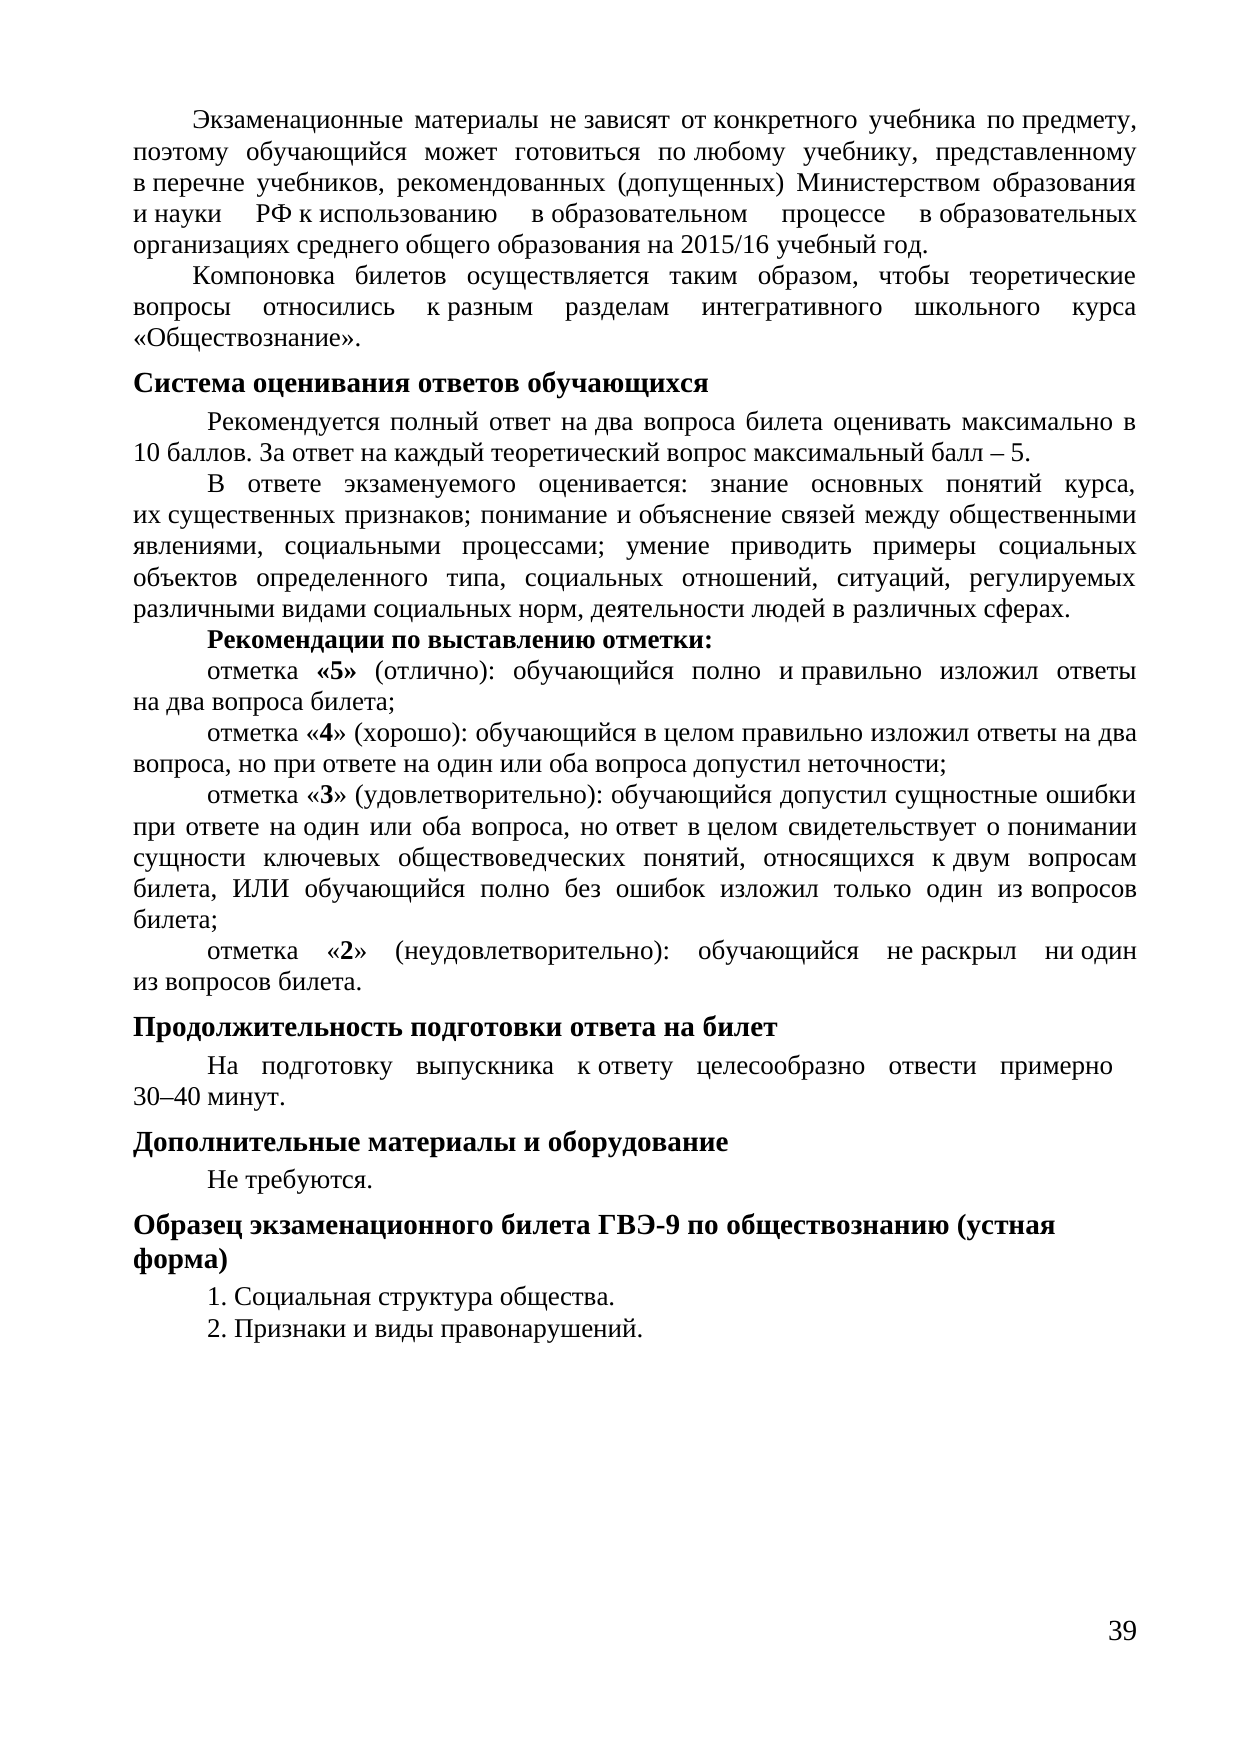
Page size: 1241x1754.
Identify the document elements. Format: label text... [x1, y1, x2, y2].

text На подготовку выпускника к ответу целесообразно отвести примерно 30–40 минут. [133, 1049, 1137, 1111]
text Рекомендации по выставлению отметки: [133, 623, 1137, 654]
text В ответе экзаменуемого оценивается: знание основных понятий курса, их существенных признаков; понимание и объяснение связей между общественными явлениями, социальными процессами; умение приводить примеры социальных объектов определенного типа, социальных отношений, ситуаций, регулируемых различными видами социальных норм, деятельности людей в различных сферах. [133, 467, 1137, 623]
text отметка «5» (отлично): обучающийся полно и правильно изложил ответы на два вопроса билета; [133, 654, 1137, 716]
text Рекомендуется полный ответ на два вопроса билета оценивать максимально в 10 баллов. За ответ на каждый теоретический вопрос максимальный балл – 5. [133, 405, 1137, 467]
subtitle Дополнительные материалы и оборудование [133, 1124, 1137, 1157]
text Компоновка билетов осуществляется таким образом, чтобы теоретические вопросы относились к разным разделам интегративного школьного курса «Обществознание». [133, 259, 1137, 353]
text Экзаменационные материалы не зависят от конкретного учебника по предмету, поэтому обучающийся может готовиться по любому учебнику, представленному в перечне учебников, рекомендованных (допущенных) Министерством образования и науки РФ к использованию в образовательном процессе в образовательных организациях среднего общего образования на 2015/16 учебный год. [133, 103, 1137, 259]
subtitle Образец экзаменационного билета ГВЭ-9 по обществознанию (устная форма) [133, 1207, 1137, 1274]
subtitle Система оценивания ответов обучающихся [133, 365, 1137, 399]
text отметка «3» (удовлетворительно): обучающийся допустил сущностные ошибки при ответе на один или оба вопроса, но ответ в целом свидетельствует о понимании сущности ключевых обществоведческих понятий, относящихся к двум вопросам билета, ИЛИ обучающийся полно без ошибок изложил только один из вопросов билета; [133, 779, 1137, 934]
list Не требуются. [133, 1163, 1137, 1195]
text отметка «2» (неудовлетворительно): обучающийся не раскрыл ни один из вопросов билета. [133, 934, 1137, 997]
text 2. Признаки и виды правонарушений. [133, 1312, 1137, 1343]
text отметка «4» (хорошо): обучающийся в целом правильно изложил ответы на два вопроса, но при ответе на один или оба вопроса допустил неточности; [133, 716, 1137, 779]
subtitle Продолжительность подготовки ответа на билет [133, 1009, 1137, 1043]
text 1. Социальная структура общества. [133, 1281, 1137, 1312]
